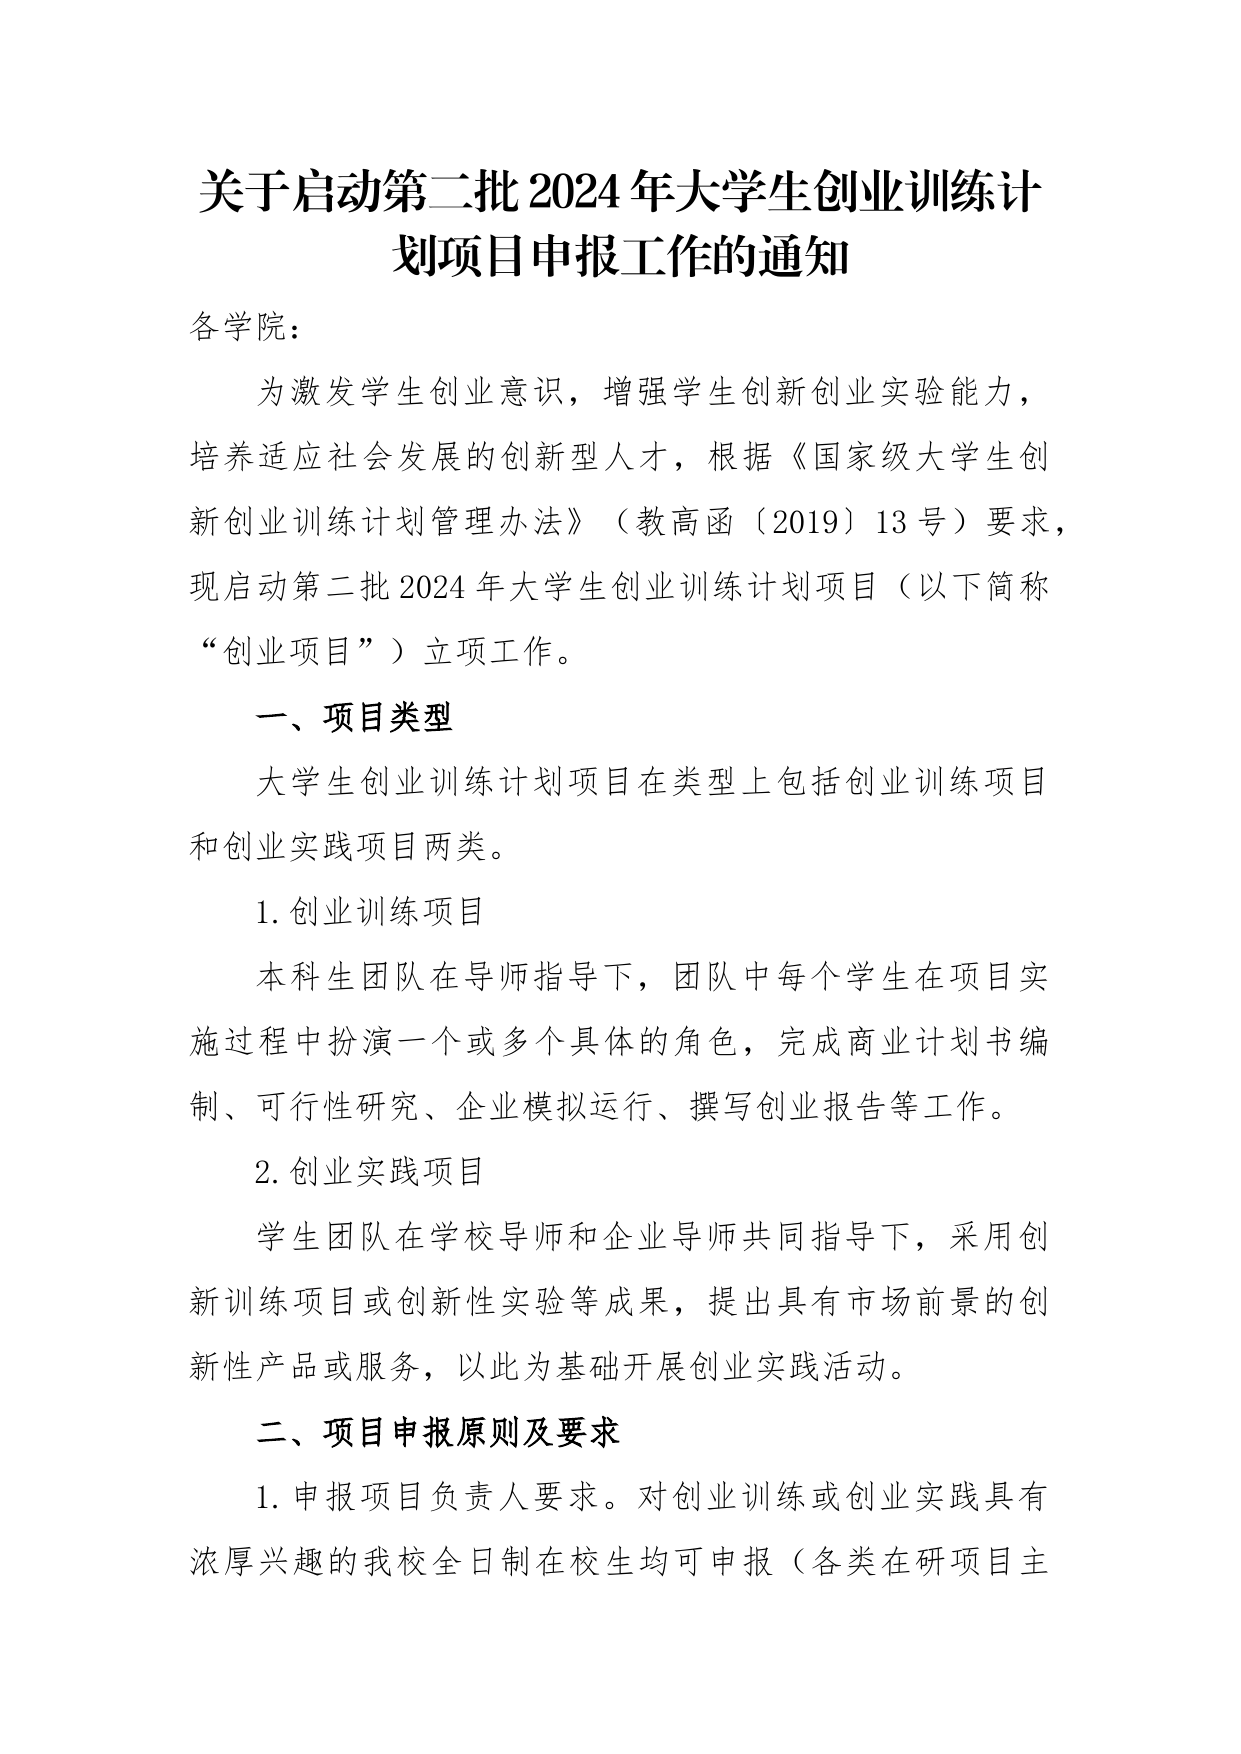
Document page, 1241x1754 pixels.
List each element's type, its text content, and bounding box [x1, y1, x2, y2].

text 学生团队在学校导师和企业导师共同指导下，采用创新训练项目或创新性实验等成果，提出具有市场前景的创新性产品或服务，以此为基础开展创业实践活动。 [187, 1202, 1053, 1397]
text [187, 1462, 1053, 1592]
text 关于启动第二批2024年大学生创业训练计划项目申报工作的通知 [187, 162, 1053, 292]
text 本科生团队在导师指导下，团队中每个学生在项目实施过程中扮演一个或多个具体的角色，完成商业计划书编制、可行性研究、企业模拟运行、撰写创业报告等工作。 [187, 942, 1053, 1137]
text 大学生创业训练计划项目在类型上包括创业训练项目和创业实践项目两类。 [187, 747, 1053, 877]
text 为激发学生创业意识，增强学生创新创业实验能力，培养适应社会发展的创新型人才，根据《国家级大学生创新创业训练计划管理办法》（教高函〔2019〕13号）要求，现启动第二批2024年大学生创业训练计划项目（以下简称“创业项目”）立项工作。 [187, 357, 1053, 682]
text 各学院： [187, 292, 1053, 357]
text 2.创业实践项目 [187, 1137, 1053, 1202]
text 1.创业训练项目 [187, 877, 1053, 942]
text 一、项目类型 [187, 682, 1053, 747]
text 二、项目申报原则及要求 [187, 1397, 1053, 1462]
